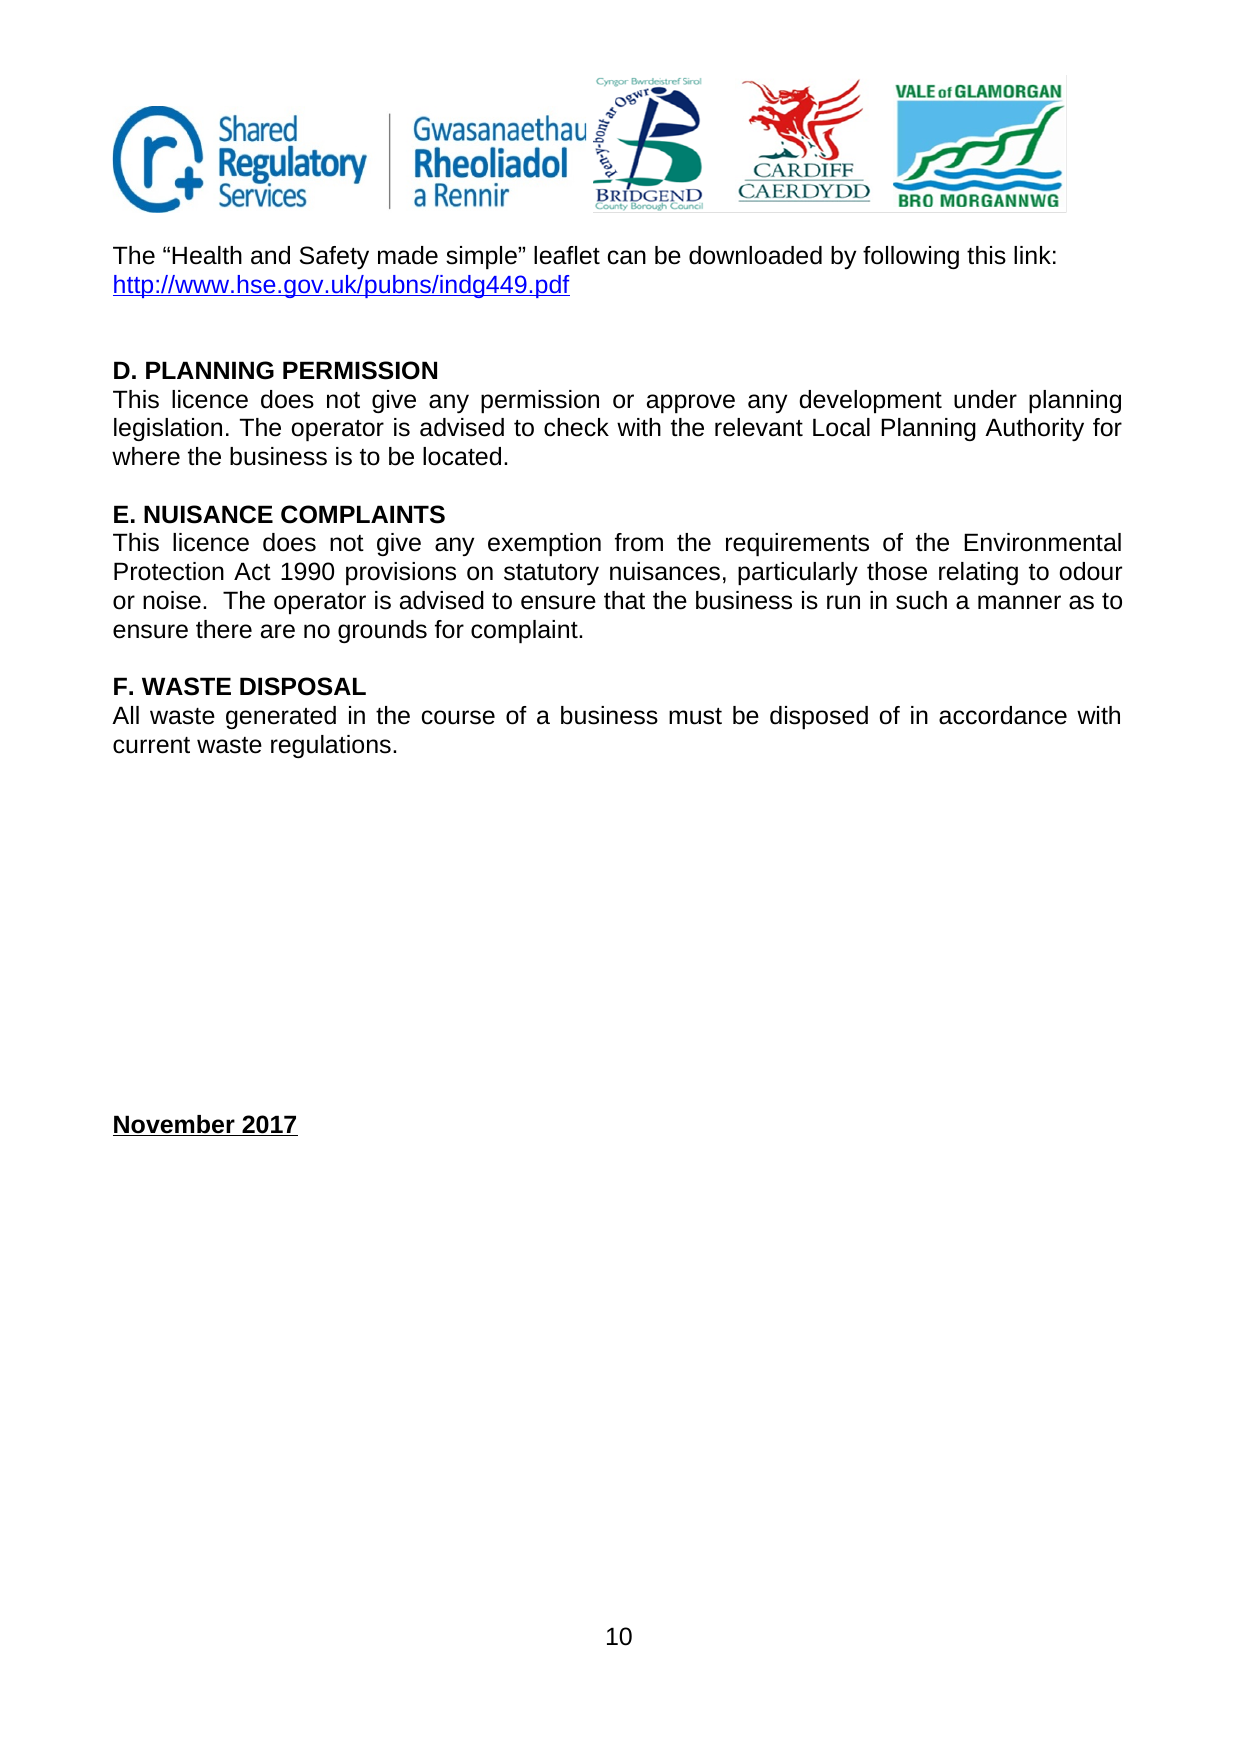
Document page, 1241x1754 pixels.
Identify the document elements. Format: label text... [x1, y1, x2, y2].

text This licence does not give any exemption from the requirements of the Environmental Protection Act 1990 provisions on statutory nuisances, particularly those relating to odour or noise. The operator is advised to ensure that the business is run in such a manner as to ensure there are no grounds for complaint. [112, 528, 1125, 643]
picture [112, 106, 587, 213]
text This licence does not give any permission or approve any development under planning legislation. The operator is advised to check with the relevant Local Planning Authority for where the business is to be located. [112, 385, 1125, 471]
text The “Health and Safety made simple” leaflet can be downloaded by following this link: [112, 241, 1125, 270]
text http://www.hse.gov.uk/pubns/indg449.pdf [112, 270, 1125, 298]
picture [593, 75, 1067, 213]
text All waste generated in the course of a business must be disposed of in accordance with current waste regulations. [112, 701, 1125, 758]
text E. NUISANCE COMPLAINTS [112, 500, 1125, 528]
text F. WASTE DISPOSAL [112, 672, 1125, 701]
text November 2017 [112, 1110, 1125, 1139]
text D. PLANNING PERMISSION [112, 356, 1125, 385]
